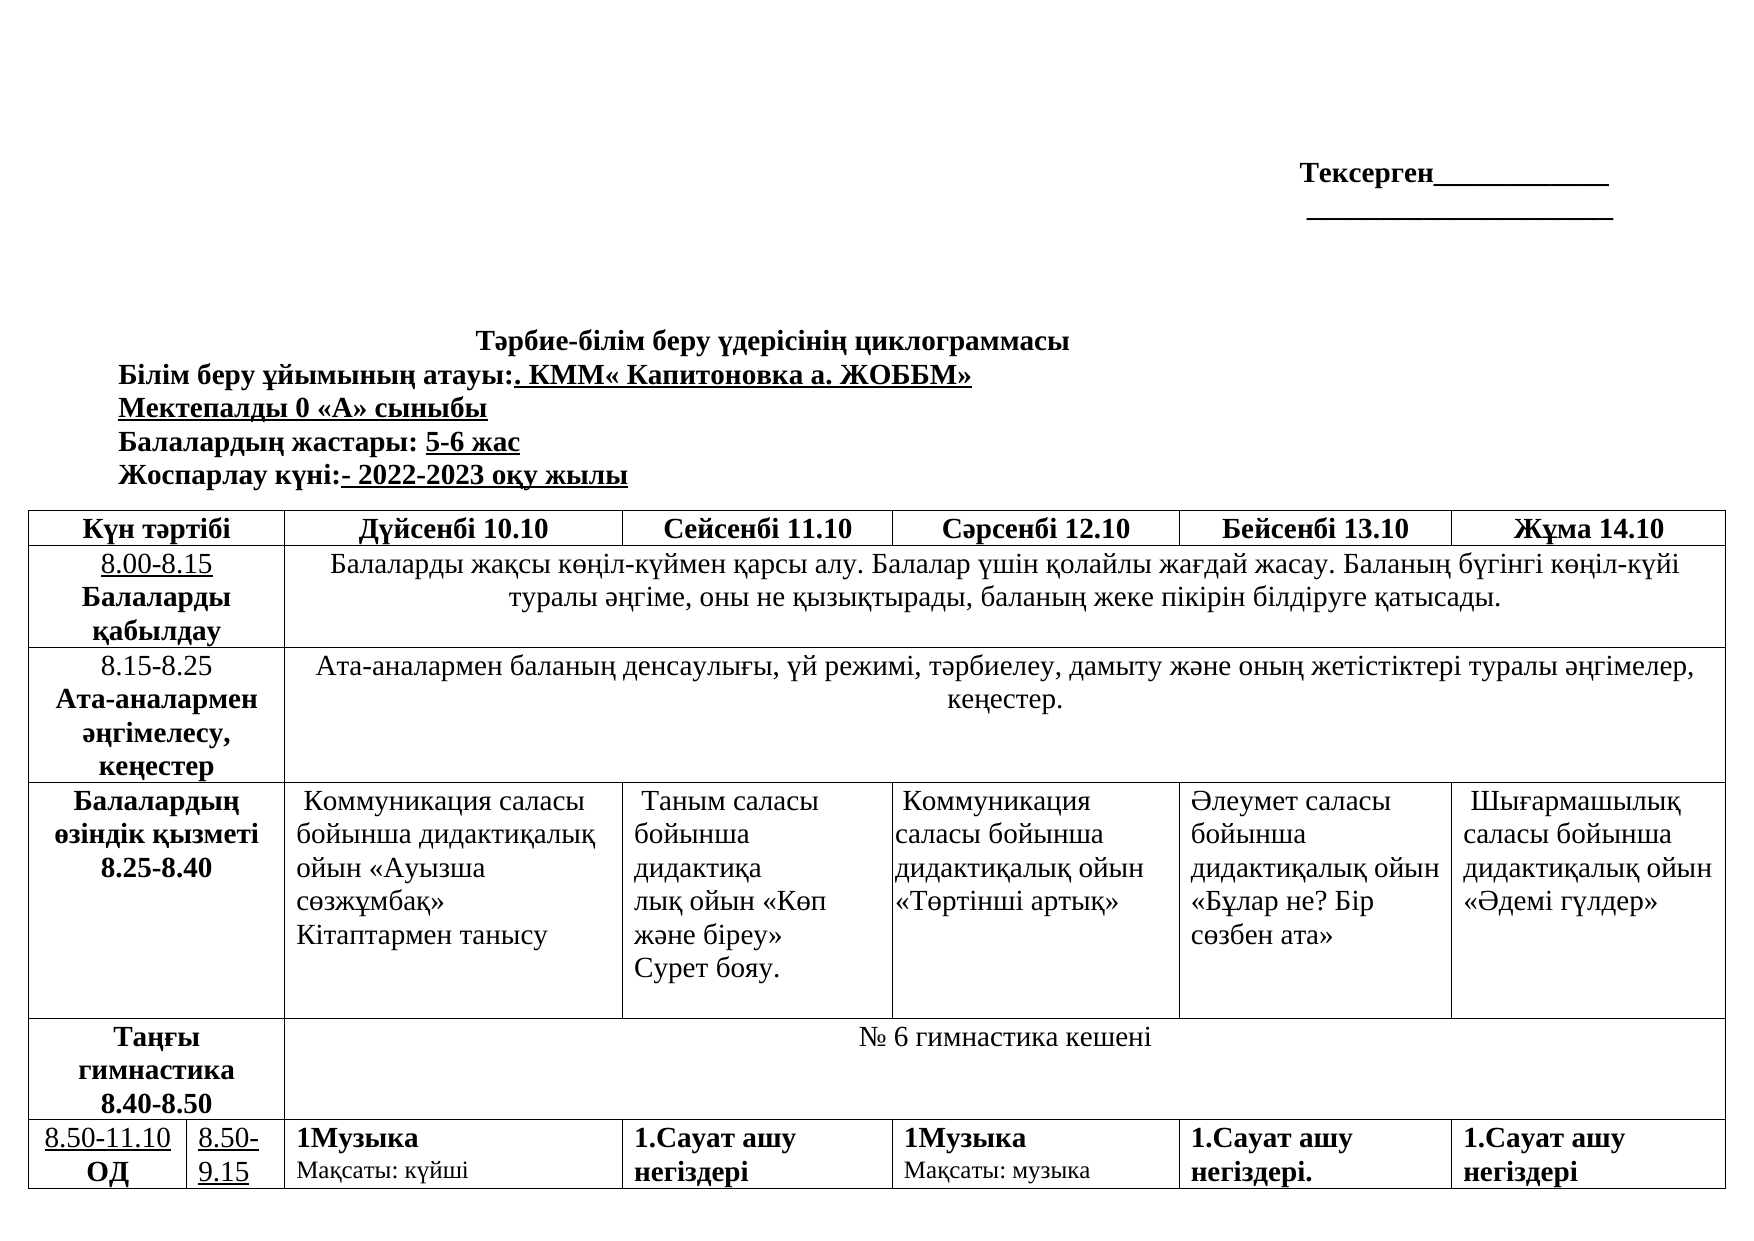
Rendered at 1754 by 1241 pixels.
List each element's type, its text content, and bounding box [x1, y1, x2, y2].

text _____________________ [118, 189, 1636, 223]
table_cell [285, 1120, 622, 1187]
table_cell 8.50-11.10 ОД [29, 1120, 186, 1187]
text Мектепалды 0 «A» сыныбы [118, 390, 1636, 424]
table_header Бейсенбі 13.10 [1180, 511, 1451, 545]
text Тексерген____________ [118, 156, 1636, 189]
table_header Жұма 14.10 [1452, 511, 1725, 545]
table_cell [623, 1120, 892, 1187]
table_cell Коммуникация саласы бойынша дидактиқалық ойын «Төртінші артық» [893, 783, 1179, 1018]
table_cell Коммуникация саласы бойынша дидактиқалық ойын «Ауызша сөзжұмбақ» Кітаптармен танысу [285, 783, 622, 1018]
text Балалардың жастары: 5-6 жас [118, 424, 1636, 457]
table_cell 8.15-8.25 Ата-аналармен әңгімелесу, кеңестер [29, 648, 284, 782]
table_cell Ата-аналармен баланың денсаулығы, үй режимі, тәрбиелеу, дамыту және оның жетістіктері туралы әңгімелер, кеңестер. [285, 648, 1725, 782]
table_cell Балалардың өзіндік қызметі 8.25-8.40 [29, 783, 284, 1018]
table_header Сейсенбі 11.10 [623, 511, 892, 545]
table_cell 8.00-8.15 Балаларды қабылдау [29, 546, 284, 647]
table_cell Таңғы гимнастика 8.40-8.50 [29, 1019, 284, 1119]
table_cell Шығармашылық саласы бойынша дидактиқалық ойын «Әдемі гүлдер» [1452, 783, 1725, 1018]
table_cell Әлеумет саласы бойынша дидактиқалық ойын «Бұлар не? Бір сөзбен ата» [1180, 783, 1451, 1018]
text Жоспарлау күні:- 2022-2023 оқу жылы [118, 457, 1636, 491]
table_header Дүйсенбі 10.10 [285, 511, 622, 545]
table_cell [1452, 1120, 1725, 1187]
table_header Күн тәртібі [29, 511, 284, 545]
table_cell Балаларды жақсы көңіл-күймен қарсы алу. Балалар үшін қолайлы жағдай жасау. Баланың бүгінгі көңіл-күйі туралы әңгіме, оны не қызықтырады, баланың жеке пікірін білдіруге қатысады. [285, 546, 1725, 647]
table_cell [187, 1120, 284, 1187]
text Білім беру ұйымының атауы:. КММ« Капитоновка а. ЖОББМ» [118, 357, 1636, 390]
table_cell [1180, 1120, 1451, 1187]
table_header Сәрсенбі 12.10 [893, 511, 1179, 545]
table_cell Таным саласы бойынша дидактиқа лық ойын «Көп және біреу» Сурет бояу. [623, 783, 892, 1018]
table_cell № 6 гимнастика кешені [285, 1019, 1725, 1119]
text Тәрбие-білім беру үдерісінің циклограммасы [118, 323, 1636, 357]
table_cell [893, 1120, 1179, 1187]
